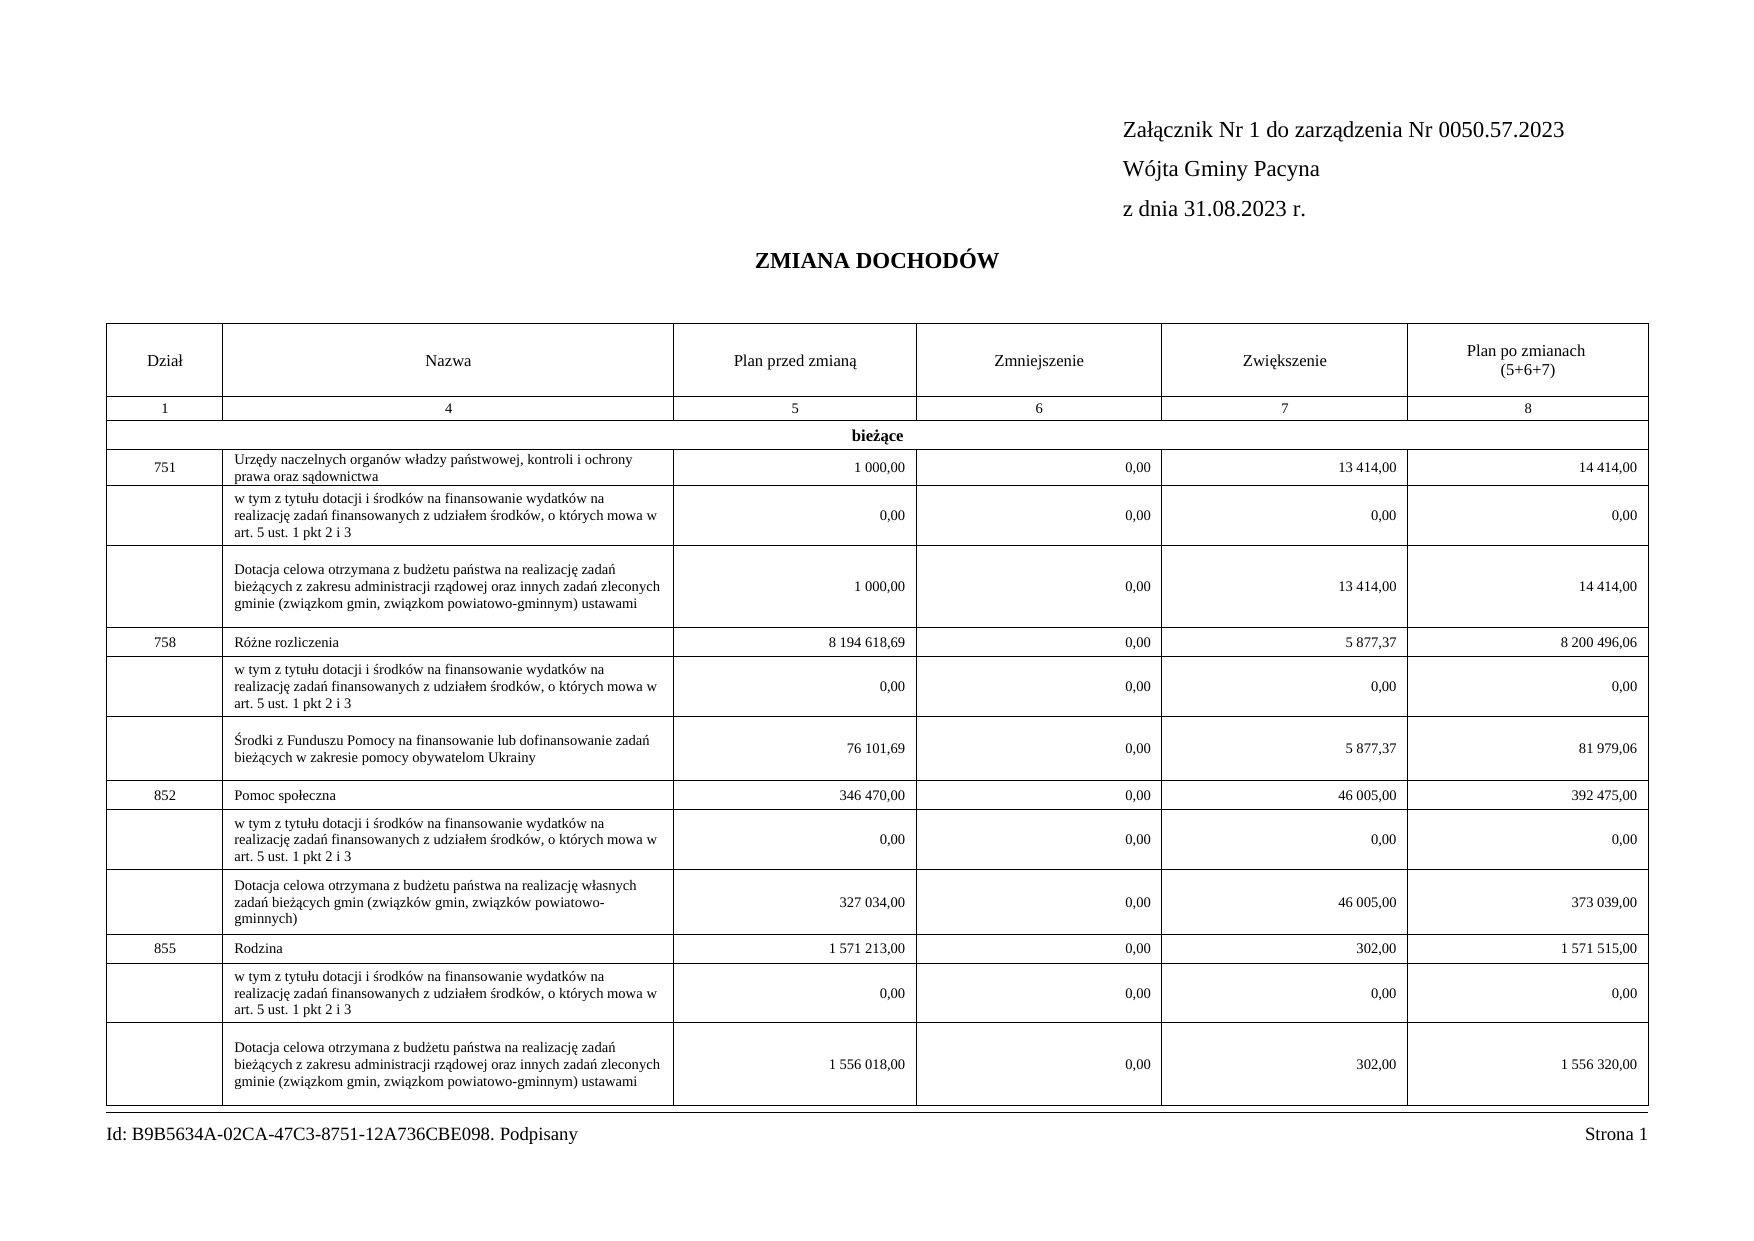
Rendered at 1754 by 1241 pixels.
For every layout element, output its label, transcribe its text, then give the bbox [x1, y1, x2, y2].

table_cell 46 005,00 [1162, 781, 1407, 809]
table_cell 1 000,00 [674, 546, 916, 627]
table_cell 13 414,00 [1162, 546, 1407, 627]
table_cell 4 [223, 397, 673, 420]
table_cell 13 414,00 [1162, 450, 1407, 485]
table_cell 0,00 [674, 657, 916, 716]
table_cell 0,00 [1162, 810, 1407, 869]
table_header Nazwa [223, 324, 673, 396]
table_cell Urzędy naczelnych organów władzy państwowej, kontroli i ochrony prawa oraz sądownictwa [223, 450, 673, 485]
table_header Dział [107, 324, 222, 396]
table_header Zwiększenie [1162, 324, 1407, 396]
text ZMIANA DOCHODÓW [106, 247, 1648, 273]
table_cell 302,00 [1162, 1023, 1407, 1105]
table_cell Dotacja celowa otrzymana z budżetu państwa na realizację własnych zadań bieżących gmin (związków gmin, związków powiatowo-gminnych) [223, 870, 673, 933]
table_cell 0,00 [917, 486, 1161, 544]
table_cell Dotacja celowa otrzymana z budżetu państwa na realizację zadań bieżących z zakresu administracji rządowej oraz innych zadań zleconych gminie (związkom gmin, związkom powiatowo-gminnym) ustawami [223, 1023, 673, 1105]
table_cell 5 [674, 397, 916, 420]
table_cell 0,00 [1408, 810, 1648, 869]
table_cell 8 194 618,69 [674, 628, 916, 656]
table_cell 0,00 [917, 781, 1161, 809]
table_cell [107, 486, 222, 544]
table_cell Pomoc społeczna [223, 781, 673, 809]
table_cell [107, 964, 222, 1022]
table_cell 8 [1408, 397, 1648, 420]
table_cell 76 101,69 [674, 717, 916, 780]
table_header Zmniejszenie [917, 324, 1161, 396]
table_cell 0,00 [917, 628, 1161, 656]
table_cell bieżące [107, 421, 1648, 449]
table_cell 7 [1162, 397, 1407, 420]
table_cell 751 [107, 450, 222, 485]
table_cell Dotacja celowa otrzymana z budżetu państwa na realizację zadań bieżących z zakresu administracji rządowej oraz innych zadań zleconych gminie (związkom gmin, związkom powiatowo-gminnym) ustawami [223, 546, 673, 627]
table_cell 0,00 [917, 1023, 1161, 1105]
table_cell 1 556 018,00 [674, 1023, 916, 1105]
table_cell 0,00 [674, 964, 916, 1022]
table_cell 8 200 496,06 [1408, 628, 1648, 656]
table_cell 1 [107, 397, 222, 420]
table_cell 0,00 [1162, 964, 1407, 1022]
table_cell [107, 810, 222, 869]
table_cell 0,00 [917, 810, 1161, 869]
table_header Plan po zmianach (5+6+7) [1408, 324, 1648, 396]
table_cell 0,00 [917, 546, 1161, 627]
table_cell 14 414,00 [1408, 546, 1648, 627]
table_cell [107, 546, 222, 627]
table_cell 0,00 [1162, 486, 1407, 544]
table_cell 758 [107, 628, 222, 656]
table_cell 346 470,00 [674, 781, 916, 809]
table_cell 373 039,00 [1408, 870, 1648, 933]
table_cell 1 000,00 [674, 450, 916, 485]
table_cell 0,00 [1408, 486, 1648, 544]
table_cell 0,00 [917, 717, 1161, 780]
table_cell 0,00 [1408, 657, 1648, 716]
table_cell 46 005,00 [1162, 870, 1407, 933]
table_cell 1 571 213,00 [674, 935, 916, 962]
table_cell Rodzina [223, 935, 673, 962]
table_cell 392 475,00 [1408, 781, 1648, 809]
table_cell 5 877,37 [1162, 717, 1407, 780]
table_cell 14 414,00 [1408, 450, 1648, 485]
table_cell [107, 717, 222, 780]
table_cell 1 571 515,00 [1408, 935, 1648, 962]
table_cell 0,00 [917, 964, 1161, 1022]
table_cell 0,00 [1162, 657, 1407, 716]
table_cell 0,00 [674, 810, 916, 869]
table_cell 302,00 [1162, 935, 1407, 962]
table_cell Różne rozliczenia [223, 628, 673, 656]
table_cell 0,00 [917, 935, 1161, 962]
table_cell 6 [917, 397, 1161, 420]
table_cell 852 [107, 781, 222, 809]
table_cell 0,00 [917, 657, 1161, 716]
table_cell 0,00 [674, 486, 916, 544]
table_cell [107, 657, 222, 716]
table_cell 81 979,06 [1408, 717, 1648, 780]
table_cell [107, 870, 222, 933]
table_cell 327 034,00 [674, 870, 916, 933]
table_cell 855 [107, 935, 222, 962]
table_cell Środki z Funduszu Pomocy na finansowanie lub dofinansowanie zadań bieżących w zakresie pomocy obywatelom Ukrainy [223, 717, 673, 780]
table_cell 0,00 [1408, 964, 1648, 1022]
table_cell 5 877,37 [1162, 628, 1407, 656]
table_cell 0,00 [917, 450, 1161, 485]
table_cell [107, 1023, 222, 1105]
text Załącznik Nr 1 do zarządzenia Nr 0050.57.2023 Wójta Gminy Pacyna z dnia 31.08.2023 r. [1123, 116, 1648, 221]
table_cell 0,00 [917, 870, 1161, 933]
table_header Plan przed zmianą [674, 324, 916, 396]
table_cell 1 556 320,00 [1408, 1023, 1648, 1105]
